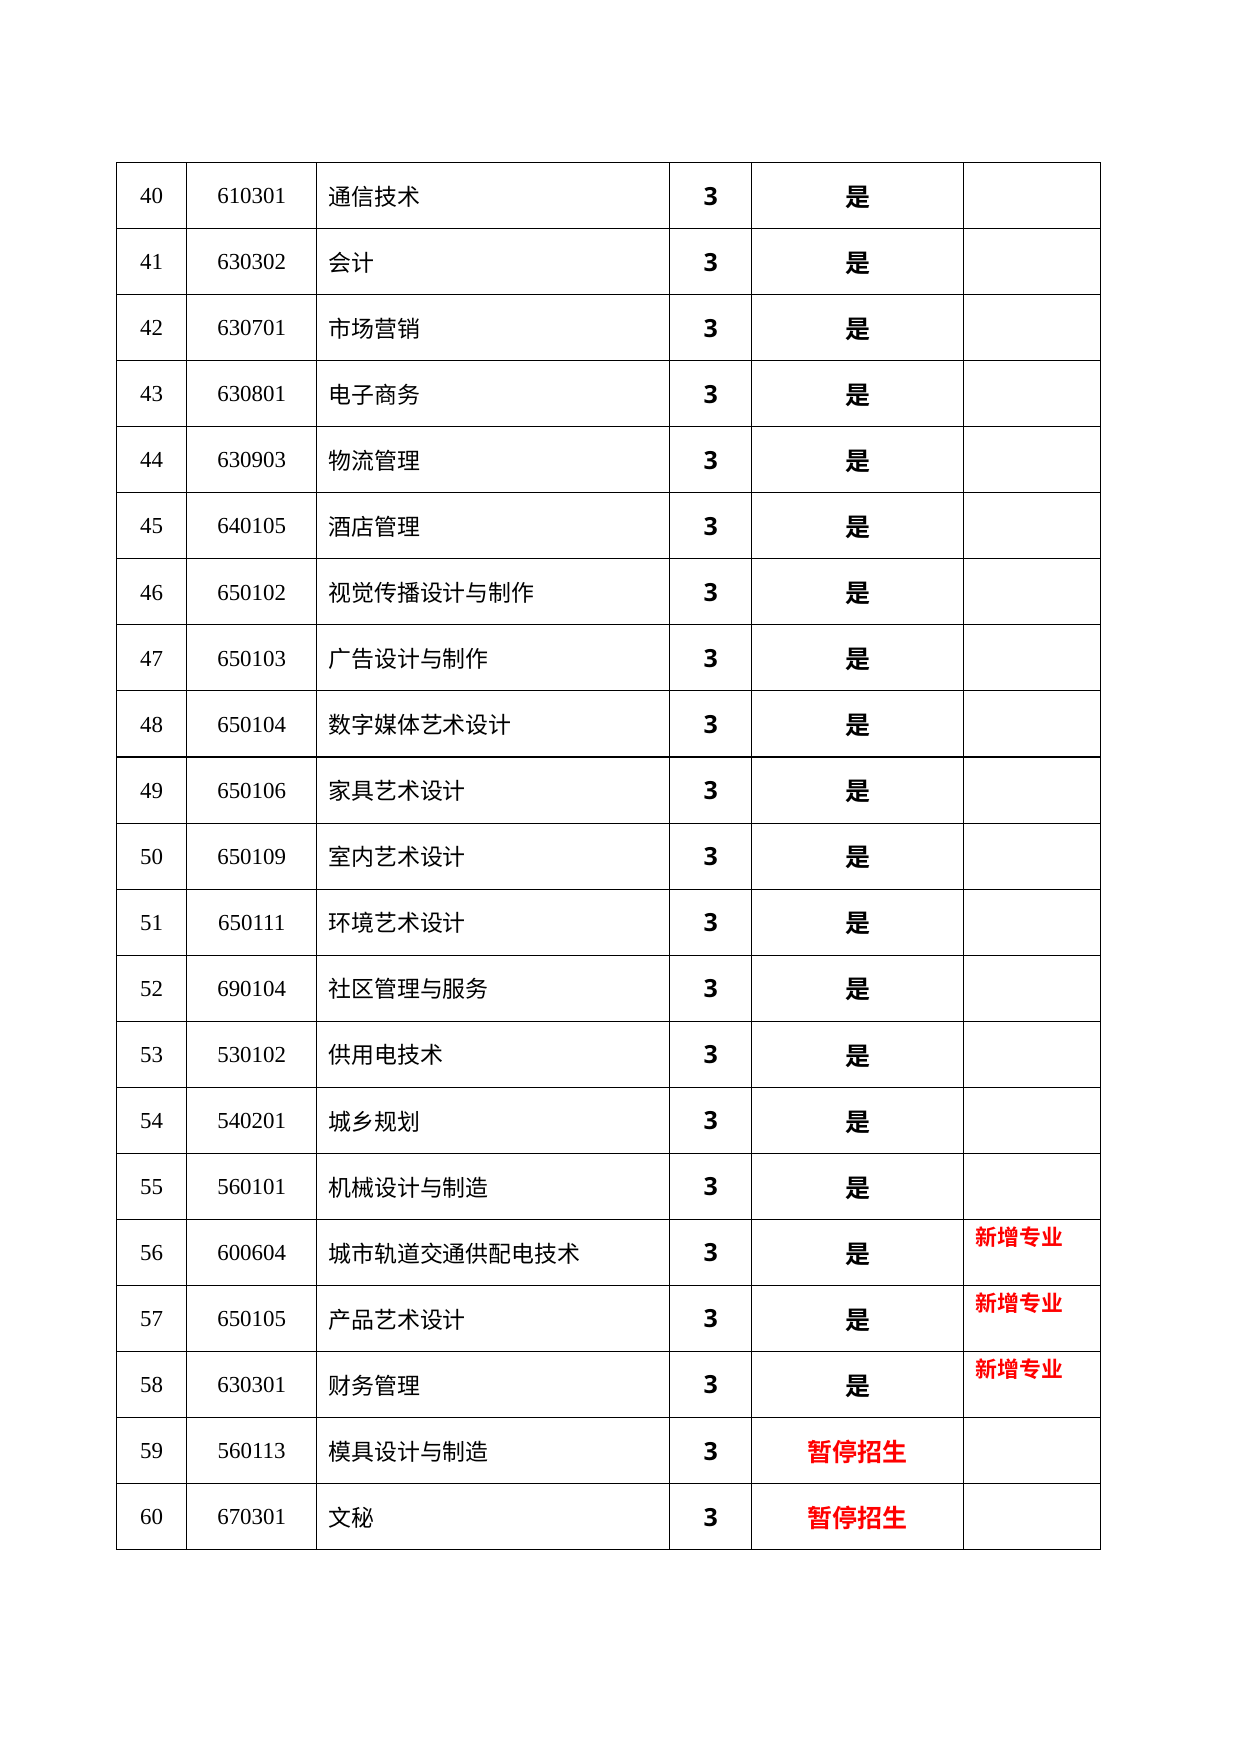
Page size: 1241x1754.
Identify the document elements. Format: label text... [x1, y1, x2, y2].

table_cell [964, 493, 1100, 558]
table_cell [964, 1022, 1100, 1087]
table_cell 是 [752, 824, 963, 888]
table_cell 机械设计与制造 [317, 1154, 669, 1219]
table_cell 40 [117, 163, 186, 228]
table_cell 53 [117, 1022, 186, 1087]
table_cell 是 [752, 1088, 963, 1153]
table_cell 3 [670, 956, 751, 1021]
table_cell 3 [670, 1418, 751, 1483]
table_cell 3 [670, 1286, 751, 1351]
table_cell 环境艺术设计 [317, 890, 669, 954]
table_cell 3 [670, 758, 751, 822]
table_cell 3 [670, 493, 751, 558]
table_cell 630701 [187, 295, 316, 360]
table_cell 43 [117, 361, 186, 426]
table_cell 52 [117, 956, 186, 1021]
table_cell 630301 [187, 1352, 316, 1417]
table_cell 是 [752, 1286, 963, 1351]
table_cell 3 [670, 229, 751, 294]
table_cell 模具设计与制造 [317, 1418, 669, 1483]
table_cell 56 [117, 1220, 186, 1285]
table_cell 3 [670, 427, 751, 492]
table_cell 广告设计与制作 [317, 625, 669, 690]
table_cell 新增专业 [964, 1286, 1100, 1351]
table_cell 酒店管理 [317, 493, 669, 558]
table_cell 3 [670, 1352, 751, 1417]
table_cell 690104 [187, 956, 316, 1021]
table_cell 640105 [187, 493, 316, 558]
table_cell 城市轨道交通供配电技术 [317, 1220, 669, 1285]
table_cell 财务管理 [317, 1352, 669, 1417]
table_cell 3 [670, 1220, 751, 1285]
table_cell 560101 [187, 1154, 316, 1219]
table_cell 47 [117, 625, 186, 690]
table_cell 650102 [187, 559, 316, 624]
table_cell 46 [117, 559, 186, 624]
table_cell 是 [752, 229, 963, 294]
table_cell [964, 559, 1100, 624]
table_cell 42 [117, 295, 186, 360]
table_cell 3 [670, 625, 751, 690]
table_cell 530102 [187, 1022, 316, 1087]
table_cell 室内艺术设计 [317, 824, 669, 888]
table_cell 610301 [187, 163, 316, 228]
table_cell 45 [117, 493, 186, 558]
table_cell [964, 1418, 1100, 1483]
table_cell 是 [752, 758, 963, 822]
table_cell [964, 229, 1100, 294]
table_cell 供用电技术 [317, 1022, 669, 1087]
table_cell 630903 [187, 427, 316, 492]
table_cell 51 [117, 890, 186, 954]
table_cell [964, 163, 1100, 228]
table_cell 会计 [317, 229, 669, 294]
table_cell 通信技术 [317, 163, 669, 228]
table_cell [964, 295, 1100, 360]
table_cell [964, 691, 1100, 756]
table_cell 是 [752, 1022, 963, 1087]
table_cell 是 [752, 956, 963, 1021]
table_cell 是 [752, 427, 963, 492]
table_cell 650109 [187, 824, 316, 888]
table_cell 49 [117, 758, 186, 822]
table_cell 650111 [187, 890, 316, 954]
table_cell [964, 1484, 1100, 1549]
table_cell 3 [670, 691, 751, 756]
table_cell [964, 824, 1100, 888]
table_cell 3 [670, 361, 751, 426]
table_cell 是 [752, 691, 963, 756]
table_cell 44 [117, 427, 186, 492]
table_cell 3 [670, 1484, 751, 1549]
table_cell [964, 1154, 1100, 1219]
table_cell 41 [117, 229, 186, 294]
table_cell 3 [670, 1154, 751, 1219]
table_cell [964, 361, 1100, 426]
table_cell [964, 956, 1100, 1021]
table_cell 50 [117, 824, 186, 888]
table_cell 城乡规划 [317, 1088, 669, 1153]
table_cell 58 [117, 1352, 186, 1417]
table_cell 视觉传播设计与制作 [317, 559, 669, 624]
table_cell 新增专业 [964, 1220, 1100, 1285]
table_cell 540201 [187, 1088, 316, 1153]
table_cell 3 [670, 1088, 751, 1153]
table_cell 是 [752, 1220, 963, 1285]
table_cell 是 [752, 625, 963, 690]
table_cell 是 [752, 295, 963, 360]
table_cell 3 [670, 163, 751, 228]
table_cell 3 [670, 890, 751, 954]
table_cell 54 [117, 1088, 186, 1153]
table_cell 3 [670, 559, 751, 624]
table_cell 560113 [187, 1418, 316, 1483]
table_cell 3 [670, 1022, 751, 1087]
table_cell [964, 1088, 1100, 1153]
table_cell 650104 [187, 691, 316, 756]
table_cell 630801 [187, 361, 316, 426]
table_cell [964, 758, 1100, 822]
table_cell 60 [117, 1484, 186, 1549]
table_cell 55 [117, 1154, 186, 1219]
table_cell 是 [752, 559, 963, 624]
table_cell 670301 [187, 1484, 316, 1549]
table_cell 650106 [187, 758, 316, 822]
table_cell 家具艺术设计 [317, 758, 669, 822]
table_cell 3 [670, 824, 751, 888]
table_cell 是 [752, 493, 963, 558]
table_cell 电子商务 [317, 361, 669, 426]
table_cell 新增专业 [964, 1352, 1100, 1417]
table_cell [964, 427, 1100, 492]
table_cell [964, 625, 1100, 690]
table_cell 暂停招生 [752, 1418, 963, 1483]
table_cell 650105 [187, 1286, 316, 1351]
table_cell 3 [670, 295, 751, 360]
table_cell 是 [752, 163, 963, 228]
table_cell 48 [117, 691, 186, 756]
table_cell 650103 [187, 625, 316, 690]
table_cell 产品艺术设计 [317, 1286, 669, 1351]
table_cell 文秘 [317, 1484, 669, 1549]
table_cell 600604 [187, 1220, 316, 1285]
table_cell 物流管理 [317, 427, 669, 492]
table_cell 57 [117, 1286, 186, 1351]
table_cell 暂停招生 [752, 1484, 963, 1549]
table_cell 是 [752, 1352, 963, 1417]
table_cell 59 [117, 1418, 186, 1483]
table_cell 市场营销 [317, 295, 669, 360]
table_cell 630302 [187, 229, 316, 294]
table_cell 是 [752, 890, 963, 954]
table_cell [964, 890, 1100, 954]
table_cell 数字媒体艺术设计 [317, 691, 669, 756]
table_cell 是 [752, 1154, 963, 1219]
table_cell 社区管理与服务 [317, 956, 669, 1021]
table_cell 是 [752, 361, 963, 426]
